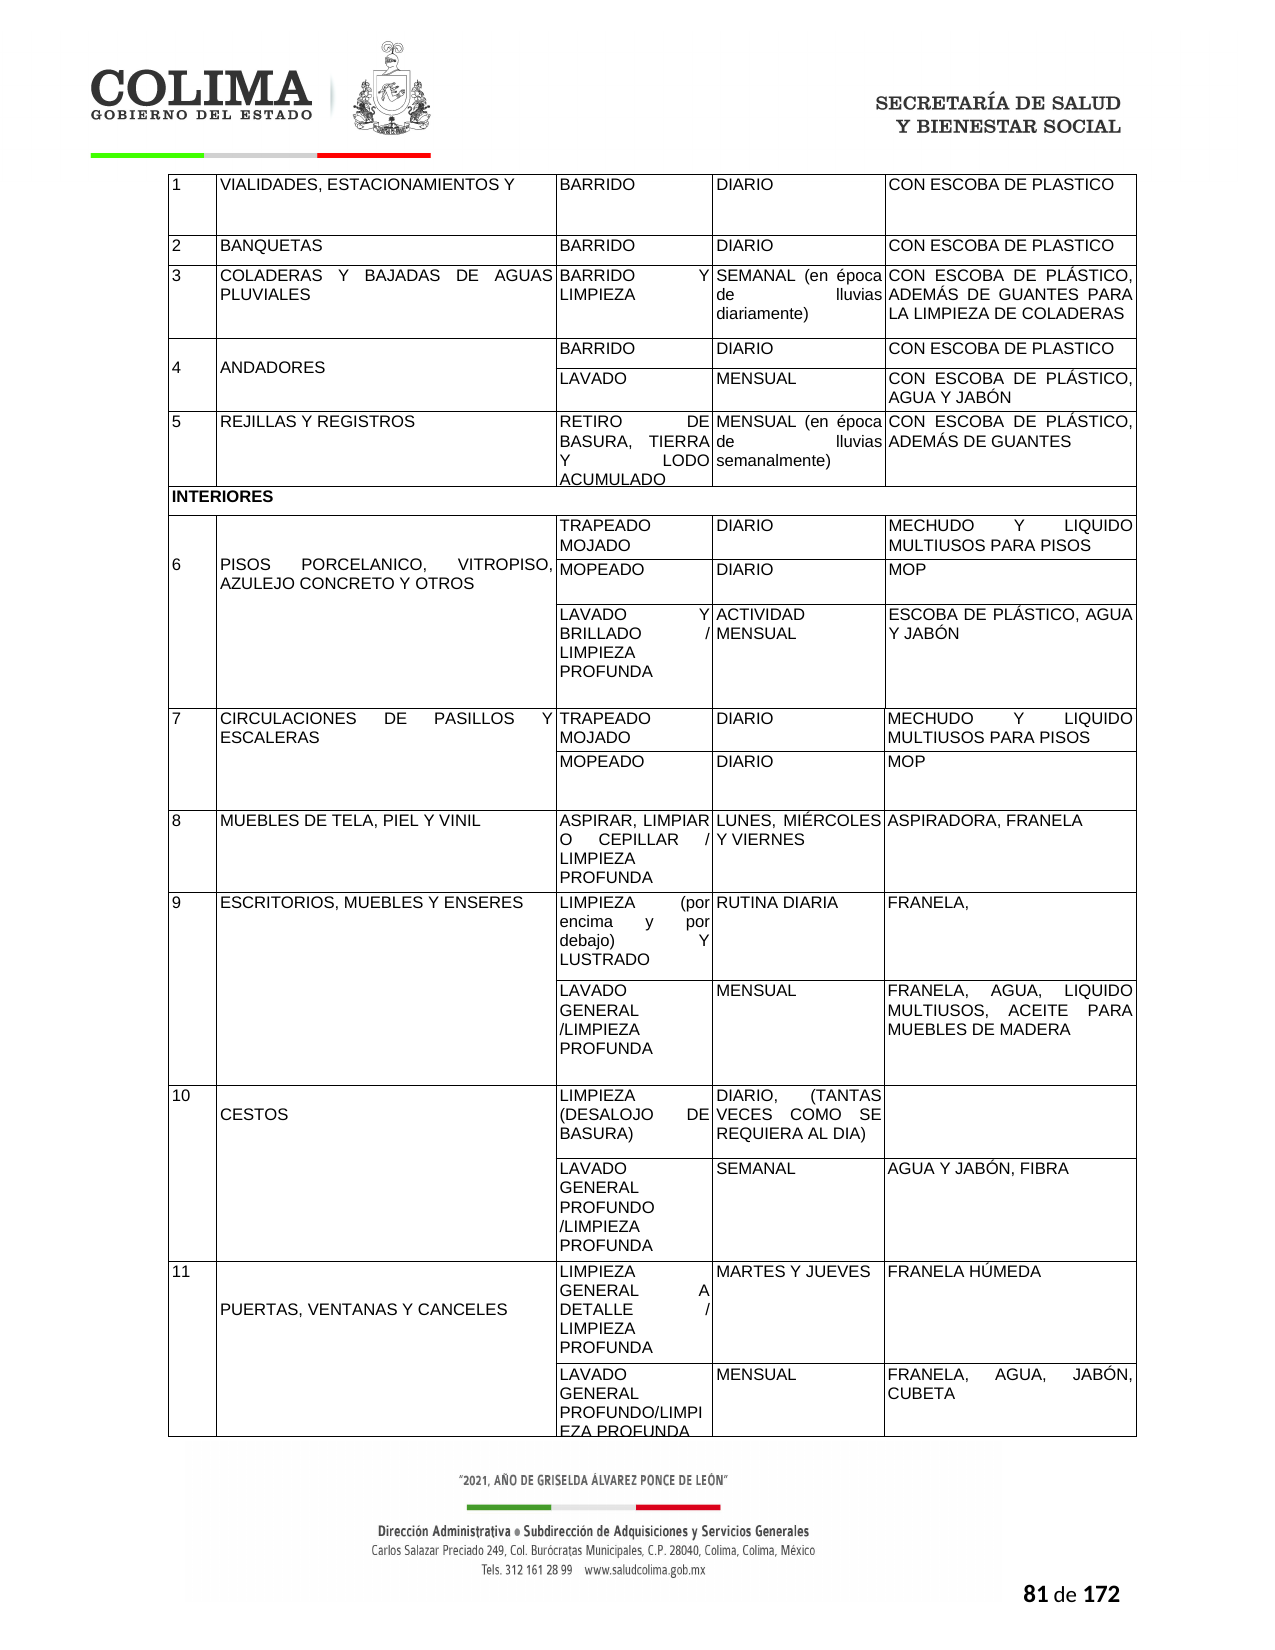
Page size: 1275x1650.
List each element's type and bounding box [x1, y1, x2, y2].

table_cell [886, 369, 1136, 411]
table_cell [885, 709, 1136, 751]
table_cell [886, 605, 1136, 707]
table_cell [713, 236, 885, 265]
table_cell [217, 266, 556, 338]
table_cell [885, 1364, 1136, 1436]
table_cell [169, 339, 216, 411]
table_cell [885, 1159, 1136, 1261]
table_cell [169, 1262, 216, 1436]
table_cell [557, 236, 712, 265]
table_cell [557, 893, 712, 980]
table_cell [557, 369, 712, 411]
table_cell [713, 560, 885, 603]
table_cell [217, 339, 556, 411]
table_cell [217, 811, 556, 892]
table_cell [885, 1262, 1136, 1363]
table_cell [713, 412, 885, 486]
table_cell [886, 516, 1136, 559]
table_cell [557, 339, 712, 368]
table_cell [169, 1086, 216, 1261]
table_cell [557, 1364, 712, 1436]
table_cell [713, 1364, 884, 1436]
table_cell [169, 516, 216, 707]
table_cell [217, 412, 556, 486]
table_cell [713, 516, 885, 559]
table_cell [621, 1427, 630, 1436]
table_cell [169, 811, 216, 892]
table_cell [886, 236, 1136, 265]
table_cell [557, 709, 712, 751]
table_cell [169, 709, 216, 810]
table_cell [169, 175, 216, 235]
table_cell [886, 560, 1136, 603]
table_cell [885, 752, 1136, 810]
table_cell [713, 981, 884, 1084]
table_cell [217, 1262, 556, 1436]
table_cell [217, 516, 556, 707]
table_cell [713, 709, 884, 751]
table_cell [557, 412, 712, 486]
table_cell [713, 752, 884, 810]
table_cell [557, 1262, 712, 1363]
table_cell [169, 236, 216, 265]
picture [184, 1441, 1003, 1602]
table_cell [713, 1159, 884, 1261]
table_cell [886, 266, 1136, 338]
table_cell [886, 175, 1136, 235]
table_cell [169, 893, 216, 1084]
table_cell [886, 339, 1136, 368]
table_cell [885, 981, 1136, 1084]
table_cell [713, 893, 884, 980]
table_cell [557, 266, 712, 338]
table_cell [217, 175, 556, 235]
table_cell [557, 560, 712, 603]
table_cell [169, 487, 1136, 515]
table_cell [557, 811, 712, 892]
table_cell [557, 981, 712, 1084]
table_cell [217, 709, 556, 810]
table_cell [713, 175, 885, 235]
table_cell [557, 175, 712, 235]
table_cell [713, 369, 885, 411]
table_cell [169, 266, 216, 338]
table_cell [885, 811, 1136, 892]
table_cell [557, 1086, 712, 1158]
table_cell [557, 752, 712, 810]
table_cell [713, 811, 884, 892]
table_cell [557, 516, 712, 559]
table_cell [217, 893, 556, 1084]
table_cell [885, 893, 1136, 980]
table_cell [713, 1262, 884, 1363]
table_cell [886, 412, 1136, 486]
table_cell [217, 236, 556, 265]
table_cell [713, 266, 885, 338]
picture [0, 31, 1238, 182]
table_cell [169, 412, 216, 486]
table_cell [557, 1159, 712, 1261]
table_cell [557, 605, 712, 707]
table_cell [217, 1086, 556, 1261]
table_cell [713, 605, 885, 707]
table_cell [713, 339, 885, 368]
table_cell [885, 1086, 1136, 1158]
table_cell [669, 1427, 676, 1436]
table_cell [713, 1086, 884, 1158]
